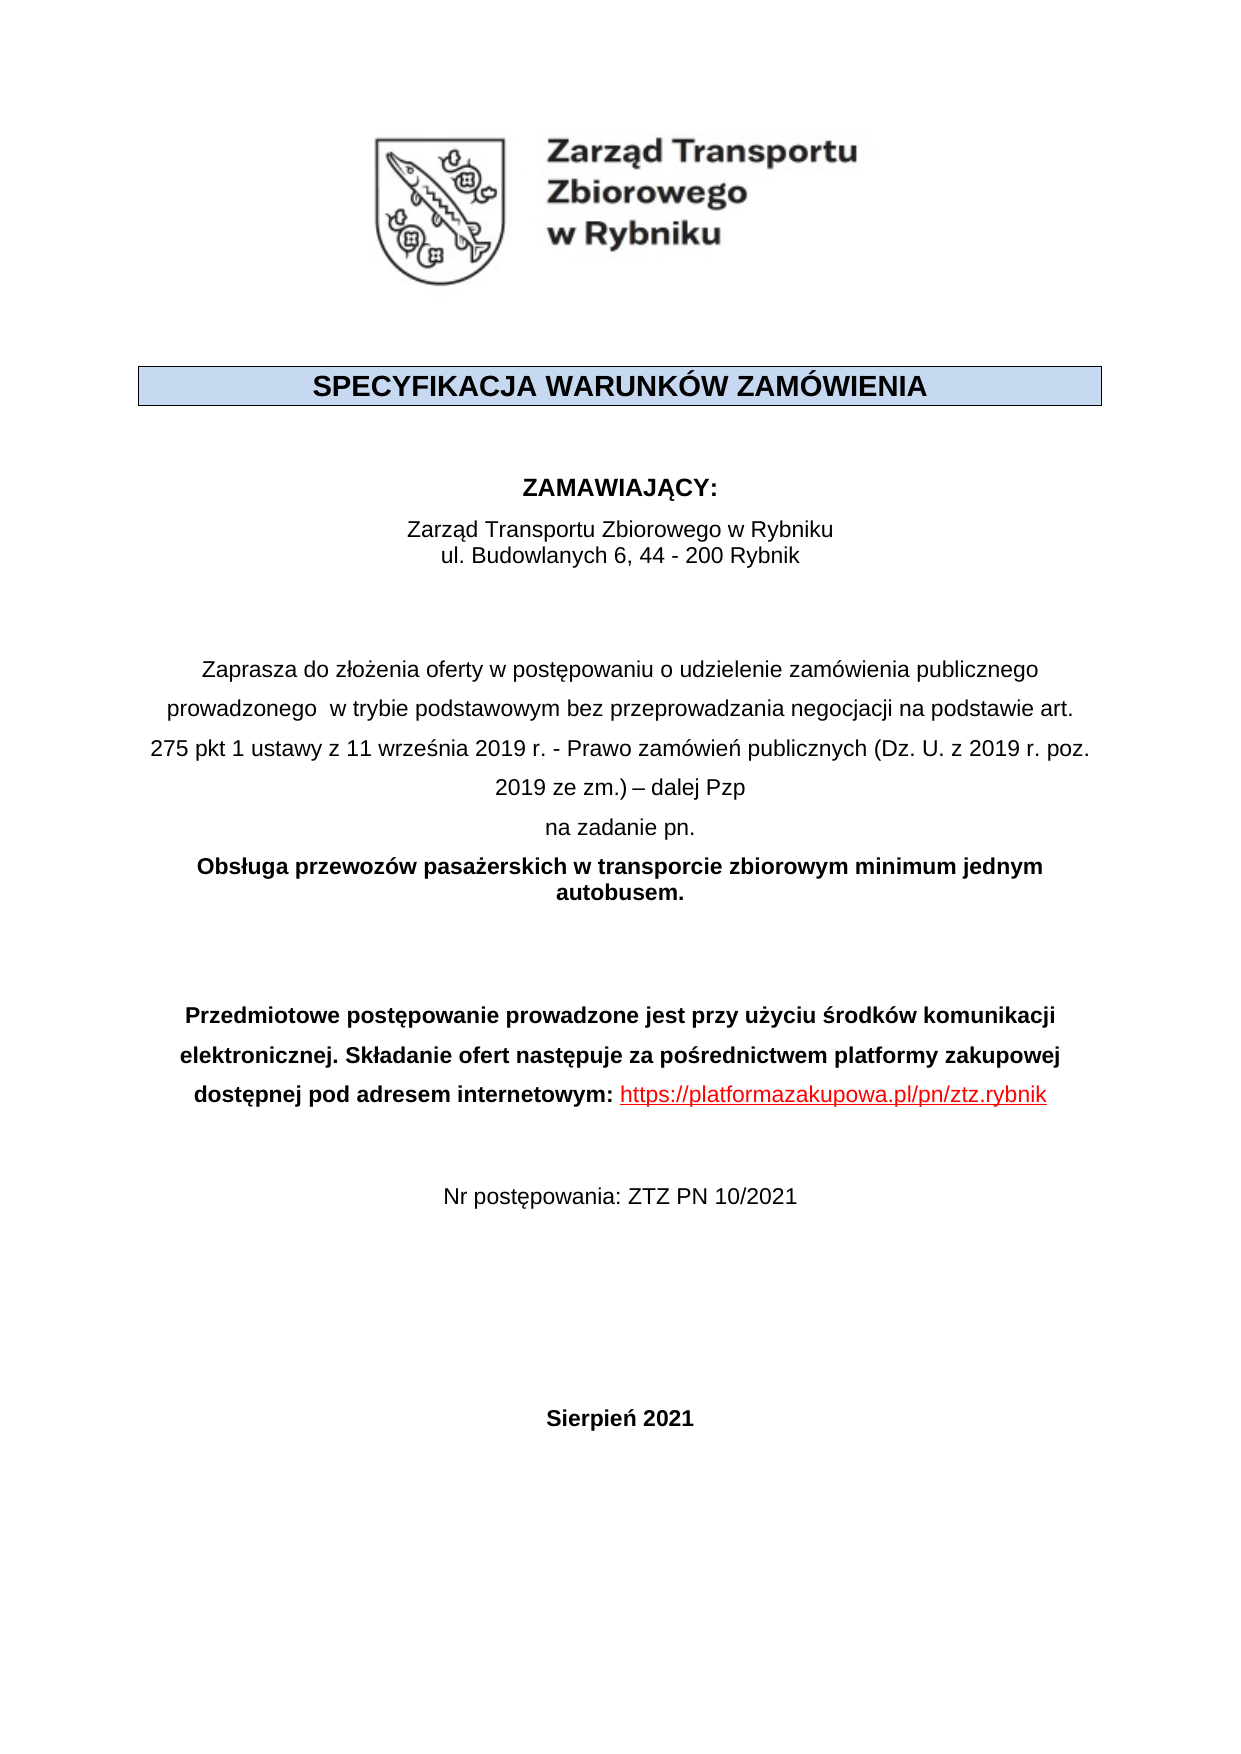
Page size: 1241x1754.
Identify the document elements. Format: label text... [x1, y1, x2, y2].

text Obsługa przewozów pasażerskich w transporcie zbiorowym minimum jednym [148, 853, 1093, 879]
text Przedmiotowe postępowanie prowadzone jest przy użyciu środków komunikacji elektronicznej. Składanie ofert następuje za pośrednictwem platformy zakupowej dostępnej pod adresem internetowym: https://platformazakupowa.pl/pn/ztz.rybnik [148, 1002, 1093, 1107]
text Nr postępowania: ZTZ PN 10/2021 [148, 1183, 1093, 1209]
text Zarząd Transportu Zbiorowego w Rybniku [148, 516, 1093, 542]
text autobusem. [148, 879, 1093, 906]
text ul. Budowlanych 6, 44 - 200 Rybnik [148, 542, 1093, 568]
text specyfikacja warunków zamówienia [139, 367, 1101, 405]
picture [350, 109, 890, 302]
text zAMAWIAJĄCY: [148, 472, 1093, 501]
text na zadanie pn. [148, 813, 1093, 840]
text Sierpień 2021 [148, 1405, 1093, 1432]
text Zaprasza do złożenia oferty w postępowaniu o udzielenie zamówienia publicznego prowadzonego w trybie podstawowym bez przeprowadzania negocjacji na podstawie art. 275 pkt 1 ustawy z 11 września 2019 r. - Prawo zamówień publicznych (Dz. U. z 2019 r. poz. 2019 ze zm.) – dalej Pzp [148, 656, 1093, 800]
